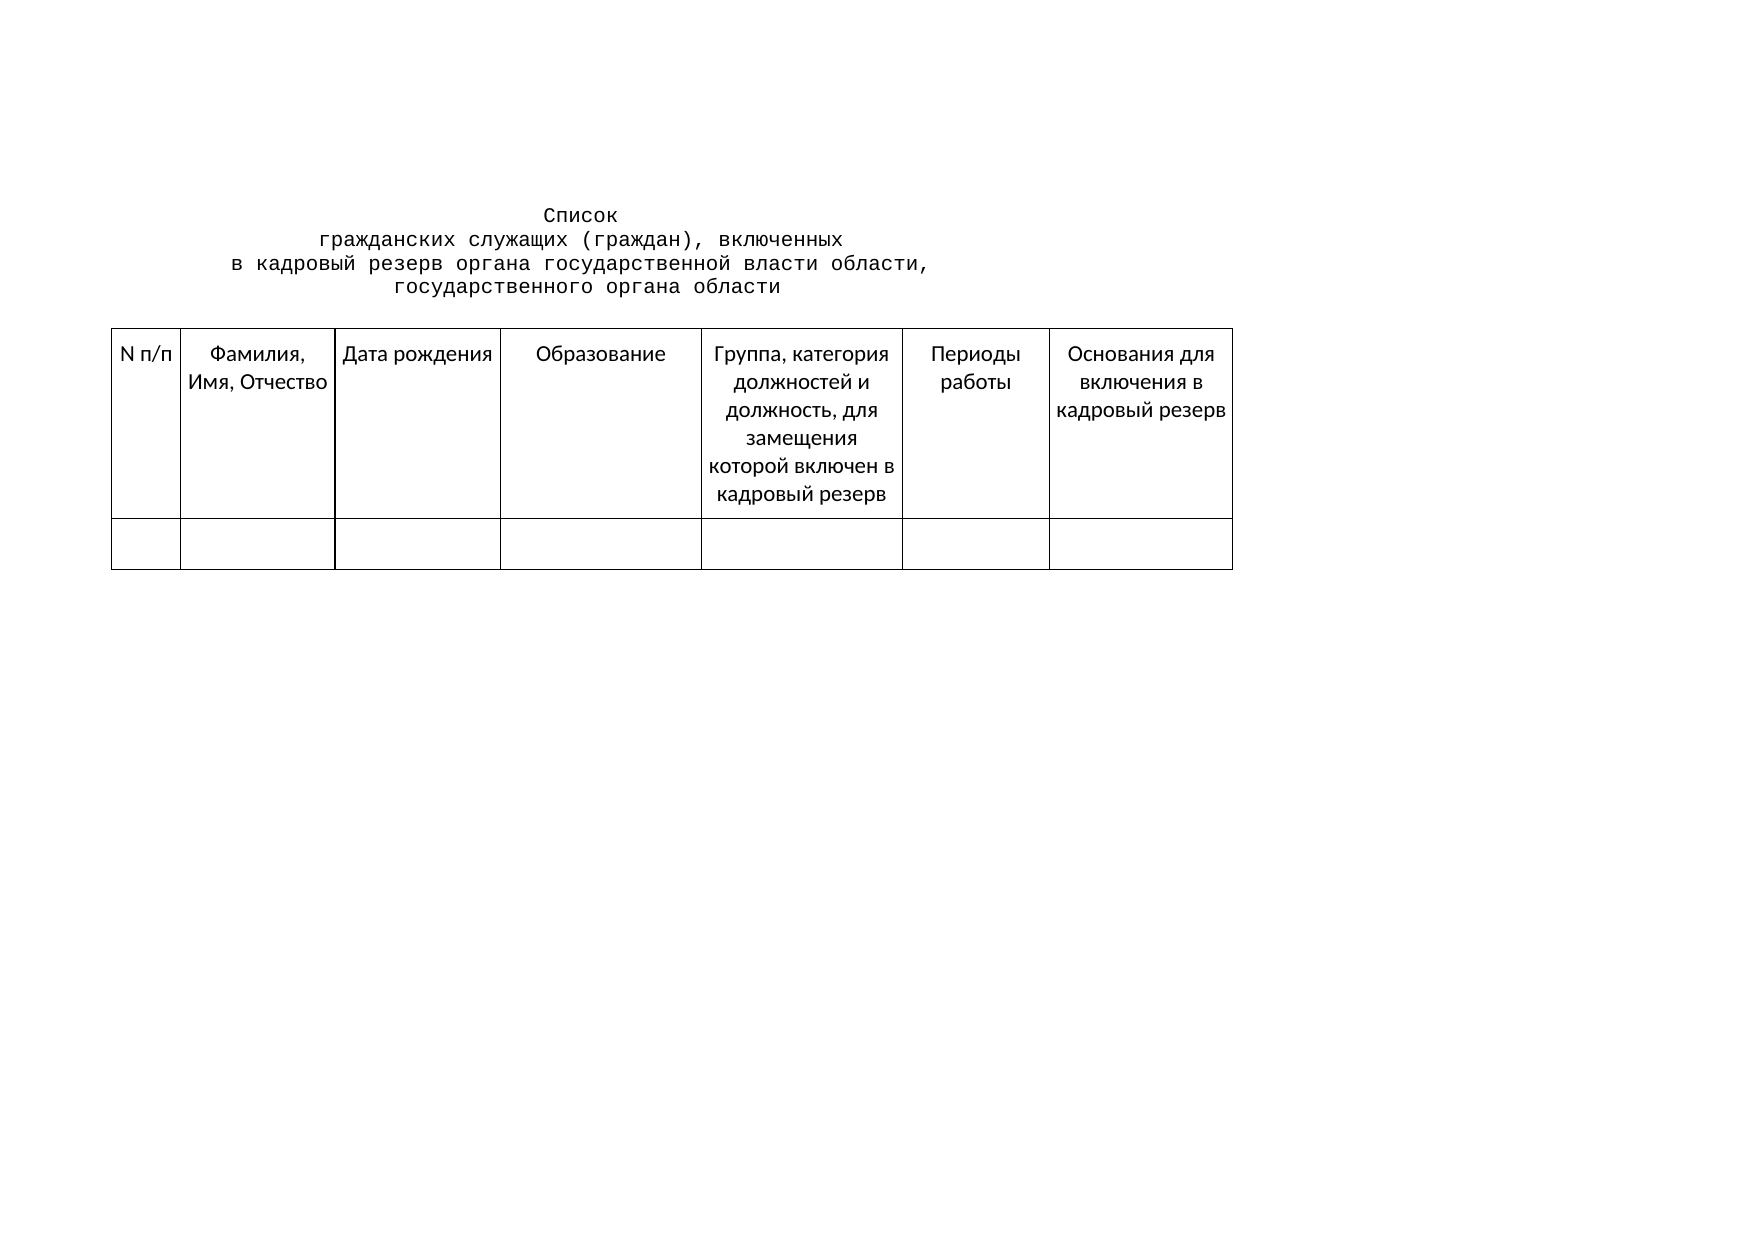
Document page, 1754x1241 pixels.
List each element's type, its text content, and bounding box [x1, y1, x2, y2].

table_cell [181, 519, 334, 568]
table_cell [702, 519, 902, 568]
table_cell [336, 519, 500, 568]
table_cell [1050, 519, 1232, 568]
table_cell [501, 519, 701, 568]
table_header Дата рождения [336, 329, 500, 518]
text государственного органа области [118, 276, 1636, 300]
table_header Фамилия, Имя, Отчество [181, 329, 334, 518]
table_header N п/п [112, 329, 180, 518]
table_cell [903, 519, 1049, 568]
table_header Группа, категория должностей и должность, для замещения которой включен в кадровый резерв [702, 329, 902, 518]
table_header Периоды работы [903, 329, 1049, 518]
text гражданских служащих (граждан), включенных [118, 229, 1636, 252]
text Список [118, 205, 1636, 229]
text в кадровый резерв органа государственной власти области, [118, 252, 1636, 276]
table_header Образование [501, 329, 701, 518]
table_header Основания для включения в кадровый резерв [1050, 329, 1232, 518]
table_cell [112, 519, 180, 568]
